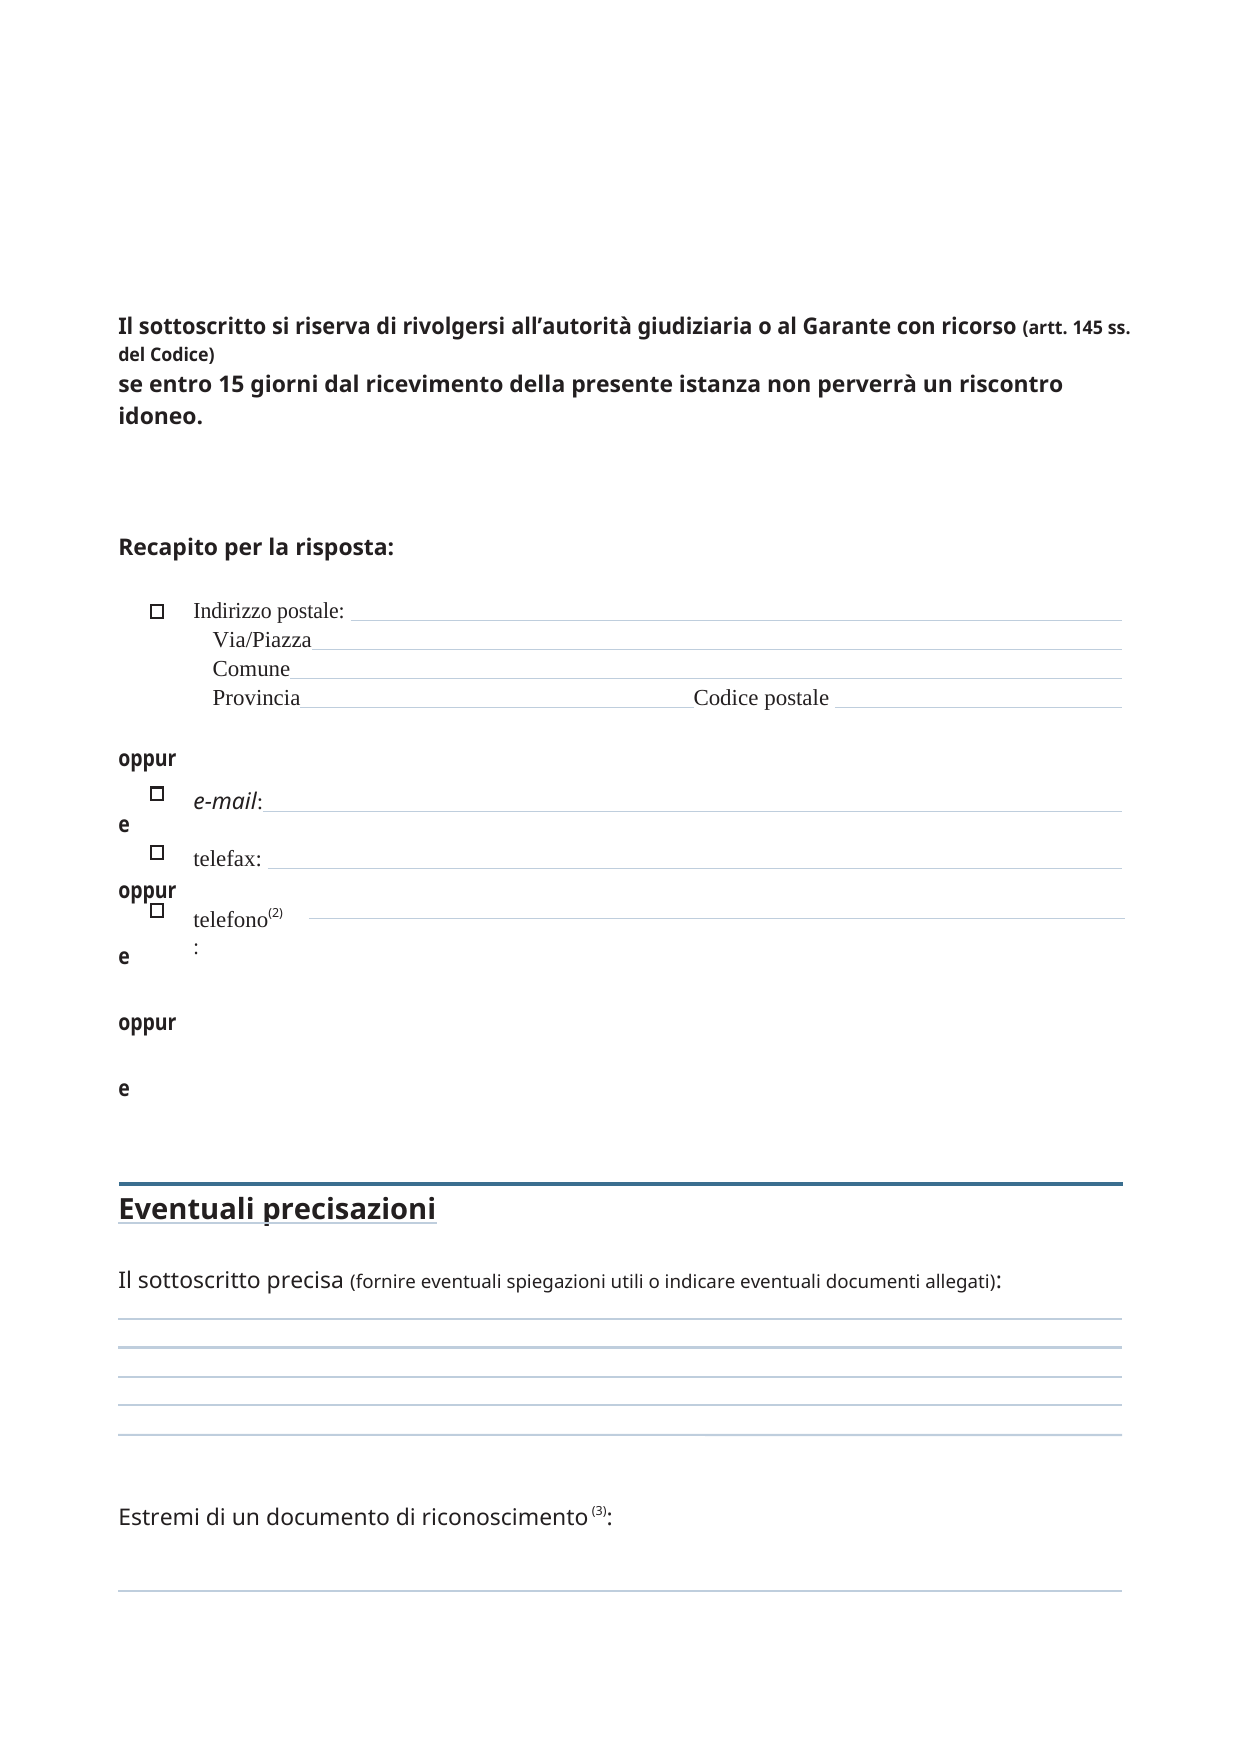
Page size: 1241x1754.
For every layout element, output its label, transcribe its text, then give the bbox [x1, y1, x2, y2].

text Il sottoscritto si riserva di rivolgersi all’autorità giudiziaria o al Garante con ricorso (artt. 145 ss. del Codice) [118, 310, 1136, 367]
text Estremi di un documento di riconoscimento (3): [118, 1501, 1136, 1532]
text e-mail: telefax: [193, 785, 1122, 871]
subtitle oppure oppure oppure [118, 742, 185, 1103]
text telefono(2) [193, 904, 1136, 932]
text Recapito per la risposta: [118, 531, 1136, 562]
text Indirizzo postale: Via/Piazza Comune Provincia Codice postale [193, 597, 1122, 711]
subtitle se entro 15 giorni dal ricevimento della presente istanza non perverrà un riscontro idoneo. [118, 368, 1136, 431]
text Il sottoscritto precisa (fornire eventuali spiegazioni utili o indicare eventuali documenti allegati): [118, 1264, 1136, 1295]
text : [193, 933, 1136, 959]
subtitle Eventuali precisazioni [118, 1188, 1136, 1228]
